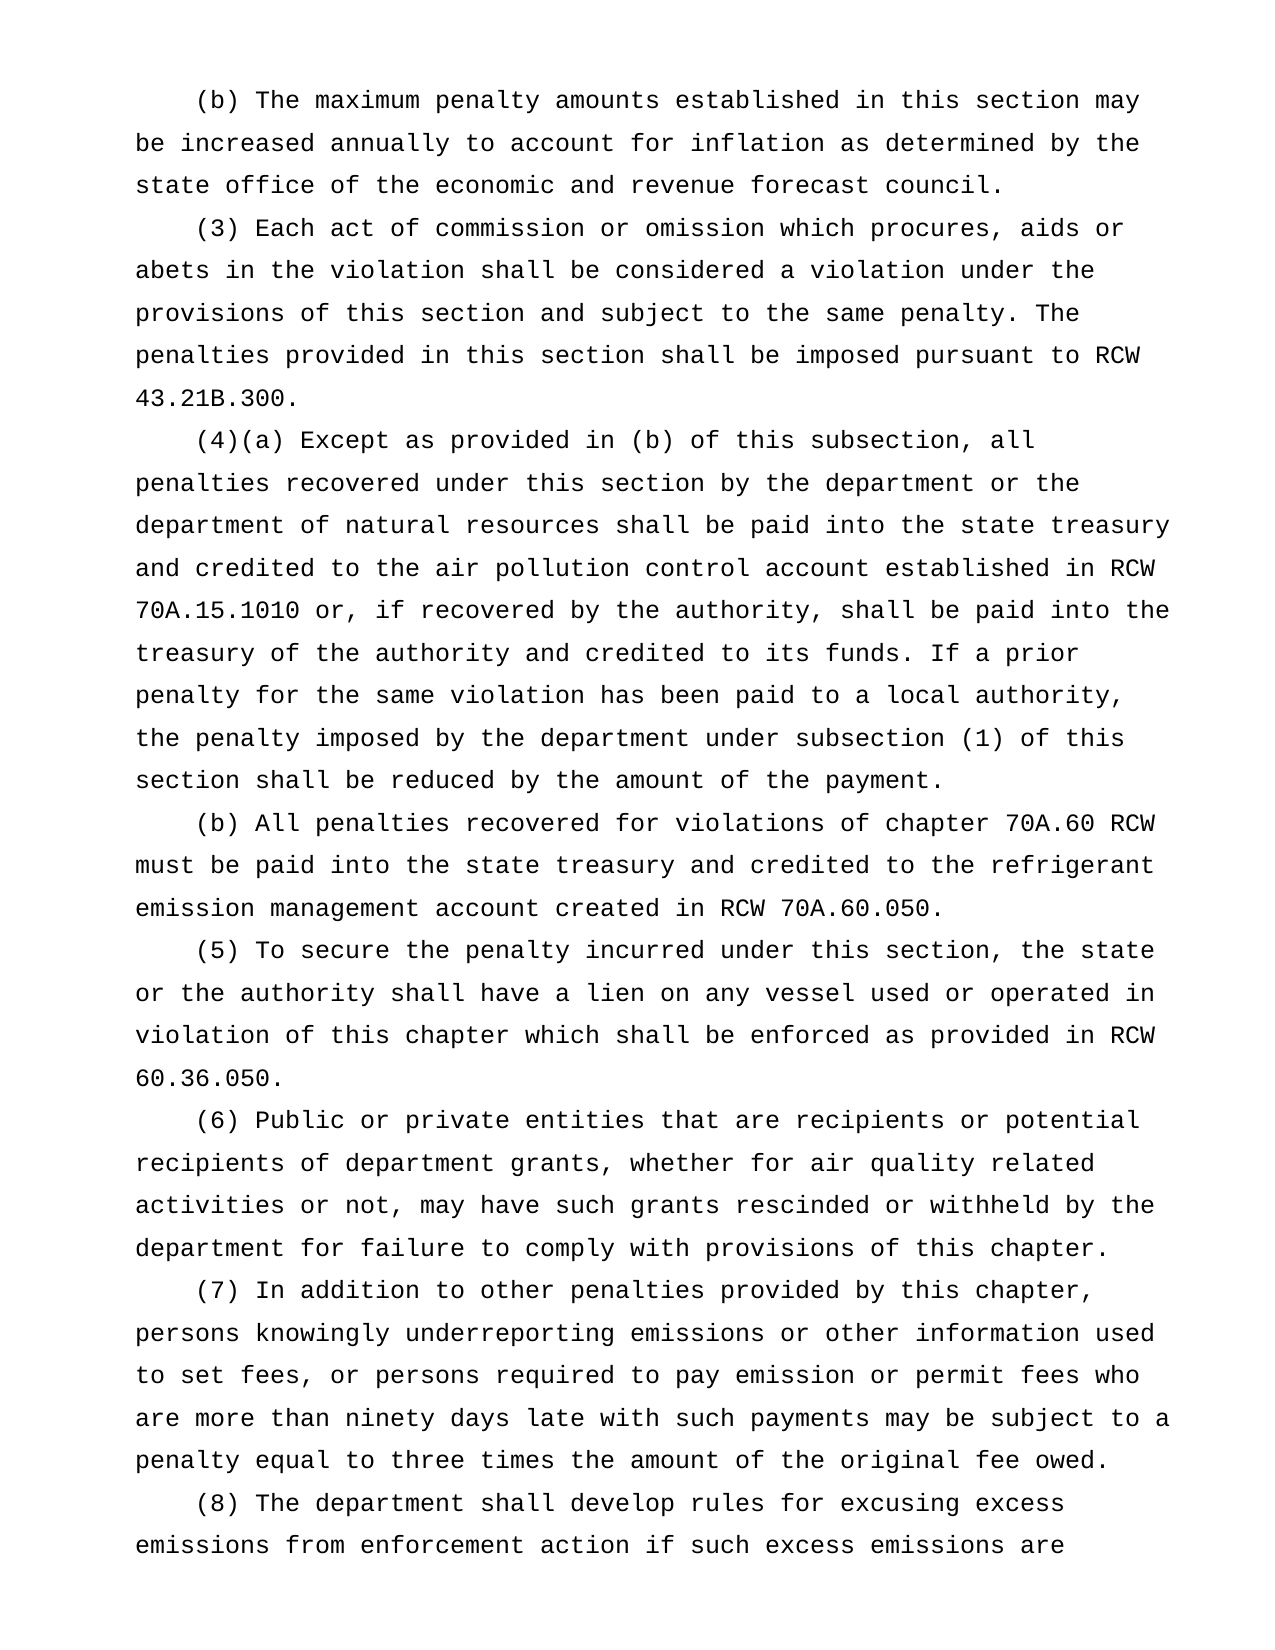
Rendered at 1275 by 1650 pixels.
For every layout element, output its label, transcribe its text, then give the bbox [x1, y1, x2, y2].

text (4)(a) Except as provided in (b) of this subsection, all penalties recovered under this section by the department or the department of natural resources shall be paid into the state treasury and credited to the air pollution control account established in RCW 70A.15.1010 or, if recovered by the authority, shall be paid into the treasury of the authority and credited to its funds. If a prior penalty for the same violation has been paid to a local authority, the penalty imposed by the department under subsection (1) of this section shall be reduced by the amount of the payment. [135, 415, 1170, 797]
text (b) The maximum penalty amounts established in this section may be increased annually to account for inflation as determined by the state office of the economic and revenue forecast council. [135, 75, 1170, 202]
text (3) Each act of commission or omission which procures, aids or abets in the violation shall be considered a violation under the provisions of this section and subject to the same penalty. The penalties provided in this section shall be imposed pursuant to RCW 43.21B.300. [135, 202, 1170, 415]
text (6) Public or private entities that are recipients or potential recipients of department grants, whether for air quality related activities or not, may have such grants rescinded or withheld by the department for failure to comply with provisions of this chapter. [135, 1095, 1170, 1265]
text (5) To secure the penalty incurred under this section, the state or the authority shall have a lien on any vessel used or operated in violation of this chapter which shall be enforced as provided in RCW 60.36.050. [135, 925, 1170, 1095]
text (b) All penalties recovered for violations of chapter 70A.60 RCW must be paid into the state treasury and credited to the refrigerant emission management account created in RCW 70A.60.050. [135, 797, 1170, 925]
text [135, 1477, 1170, 1562]
text (7) In addition to other penalties provided by this chapter, persons knowingly underreporting emissions or other information used to set fees, or persons required to pay emission or permit fees who are more than ninety days late with such payments may be subject to a penalty equal to three times the amount of the original fee owed. [135, 1265, 1170, 1477]
